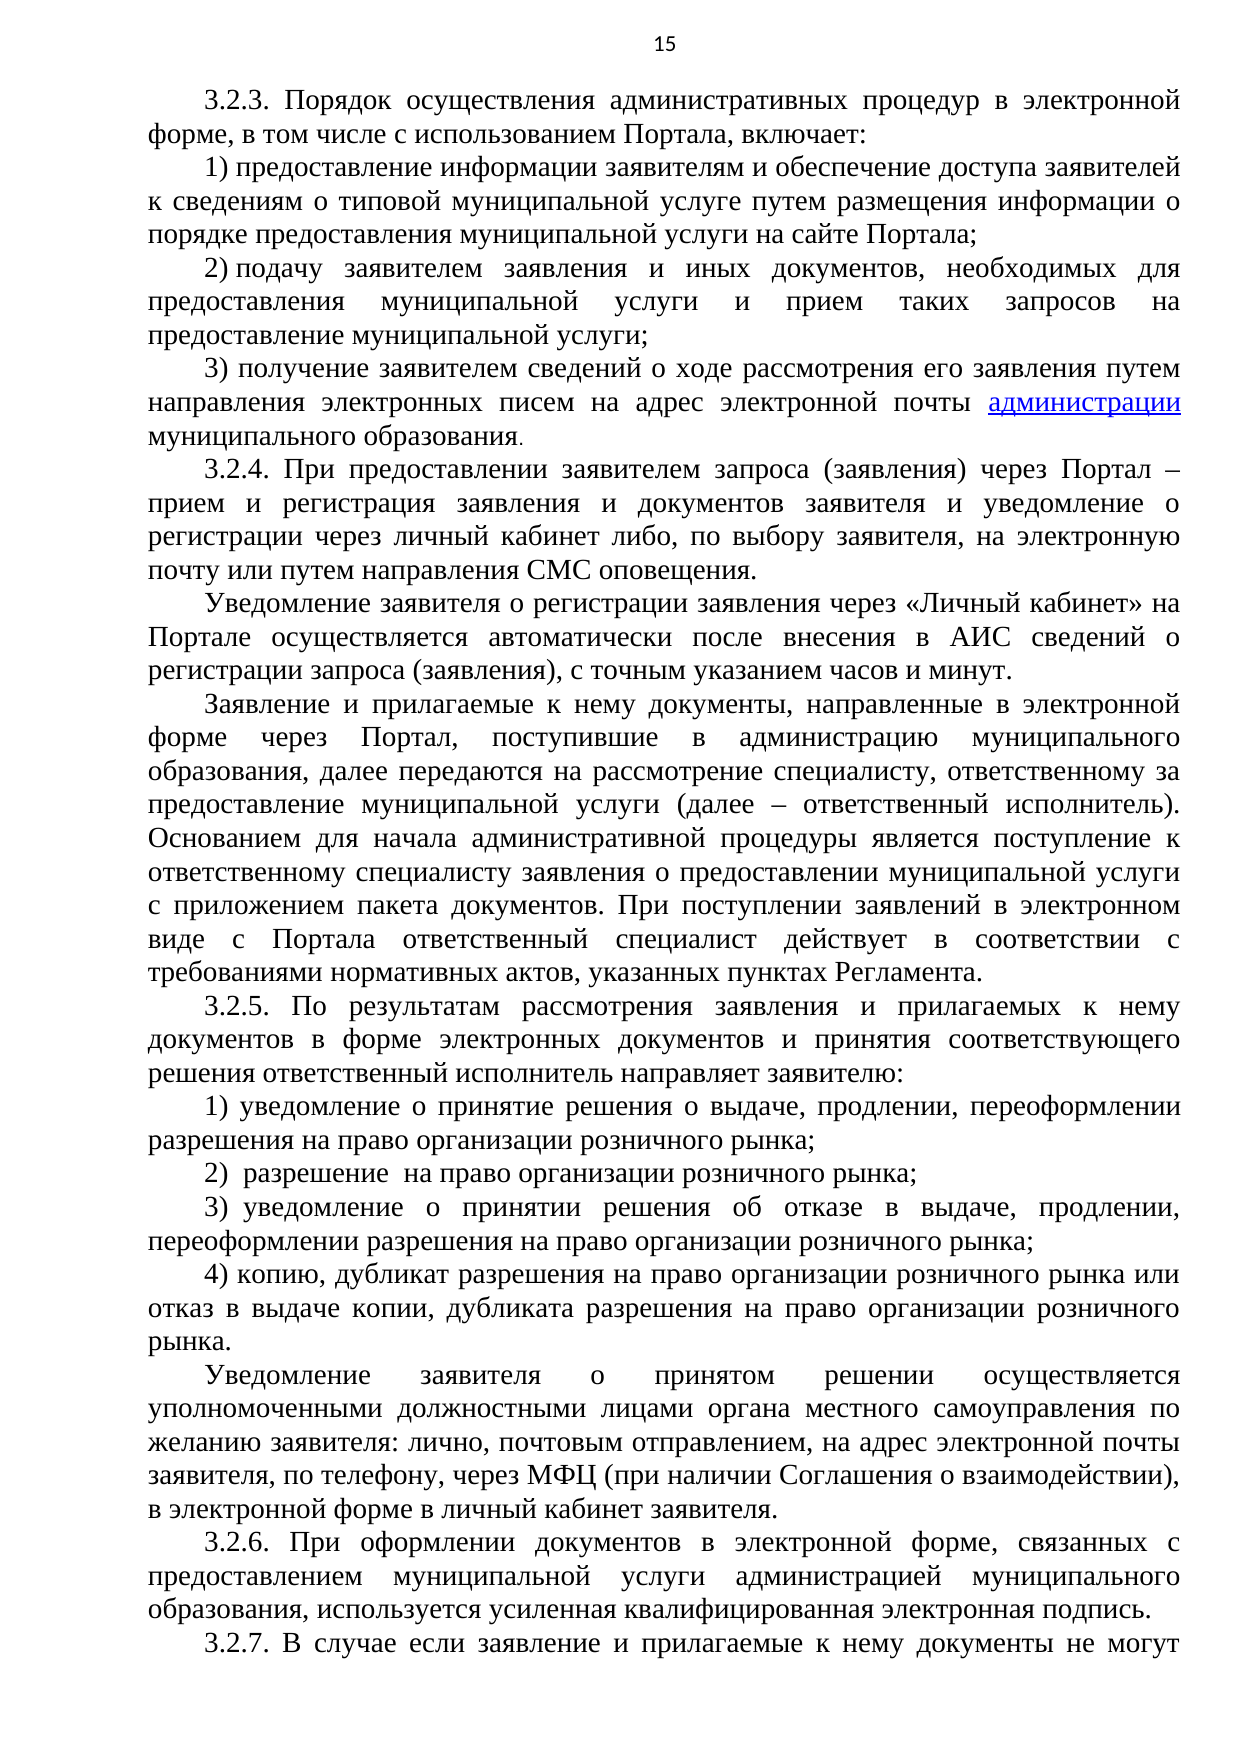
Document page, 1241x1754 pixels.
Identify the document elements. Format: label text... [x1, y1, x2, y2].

text 3.2.4. При предоставлении заявителем запроса (заявления) через Портал – прием и регистрация заявления и документов заявителя и уведомление о регистрации через личный кабинет либо, по выбору заявителя, на электронную почту или путем направления СМС оповещения. [148, 451, 1181, 585]
text Уведомление заявителя о принятом решении осуществляется уполномоченными должностными лицами органа местного самоуправления по желанию заявителя: лично, почтовым отправлением, на адрес электронной почты заявителя, по телефону, через МФЦ (при наличии Соглашения о взаимодействии), в электронной форме в личный кабинет заявителя. [148, 1357, 1181, 1524]
text 3.2.6. При оформлении документов в электронной форме, связанных с предоставлением муниципальной услуги администрацией муниципального образования, используется усиленная квалифицированная электронная подпись. [148, 1524, 1181, 1625]
text 2) разрешение на право организации розничного рынка; [148, 1156, 1181, 1189]
text 2) подачу заявителем заявления и иных документов, необходимых для предоставления муниципальной услуги и прием таких запросов на предоставление муниципальной услуги; [148, 250, 1181, 351]
text 3.2.5. По результатам рассмотрения заявления и прилагаемых к нему документов в форме электронных документов и принятия соответствующего решения ответственный исполнитель направляет заявителю: [148, 988, 1181, 1088]
text 4) копию, дубликат разрешения на право организации розничного рынка или отказ в выдаче копии, дубликата разрешения на право организации розничного рынка. [148, 1256, 1181, 1357]
text 1) предоставление информации заявителям и обеспечение доступа заявителей к сведениям о типовой муниципальной услуге путем размещения информации о порядке предоставления муниципальной услуги на сайте Портала; [148, 149, 1181, 250]
text 1) уведомление о принятие решения о выдаче, продлении, переоформлении разрешения на право организации розничного рынка; [148, 1088, 1181, 1156]
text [148, 1625, 1181, 1659]
text 3) получение заявителем сведений о ходе рассмотрения его заявления путем направления электронных писем на адрес электронной почты администрации муниципального образования. [148, 351, 1181, 451]
text Заявление и прилагаемые к нему документы, направленные в электронной форме через Портал, поступившие в администрацию муниципального образования, далее передаются на рассмотрение специалисту, ответственному за предоставление муниципальной услуги (далее – ответственный исполнитель). Основанием для начала административной процедуры является поступление к ответственному специалисту заявления о предоставлении муниципальной услуги с приложением пакета документов. При поступлении заявлений в электронном виде с Портала ответственный специалист действует в соответствии с требованиями нормативных актов, указанных пунктах Регламента. [148, 686, 1181, 988]
text 3.2.3. Порядок осуществления административных процедур в электронной форме, в том числе с использованием Портала, включает: [148, 82, 1181, 149]
text 3) уведомление о принятии решения об отказе в выдаче, продлении, переоформлении разрешения на право организации розничного рынка; [148, 1189, 1181, 1256]
text Уведомление заявителя о регистрации заявления через «Личный кабинет» на Портале осуществляется автоматически после внесения в АИС сведений о регистрации запроса (заявления), с точным указанием часов и минут. [148, 585, 1181, 686]
